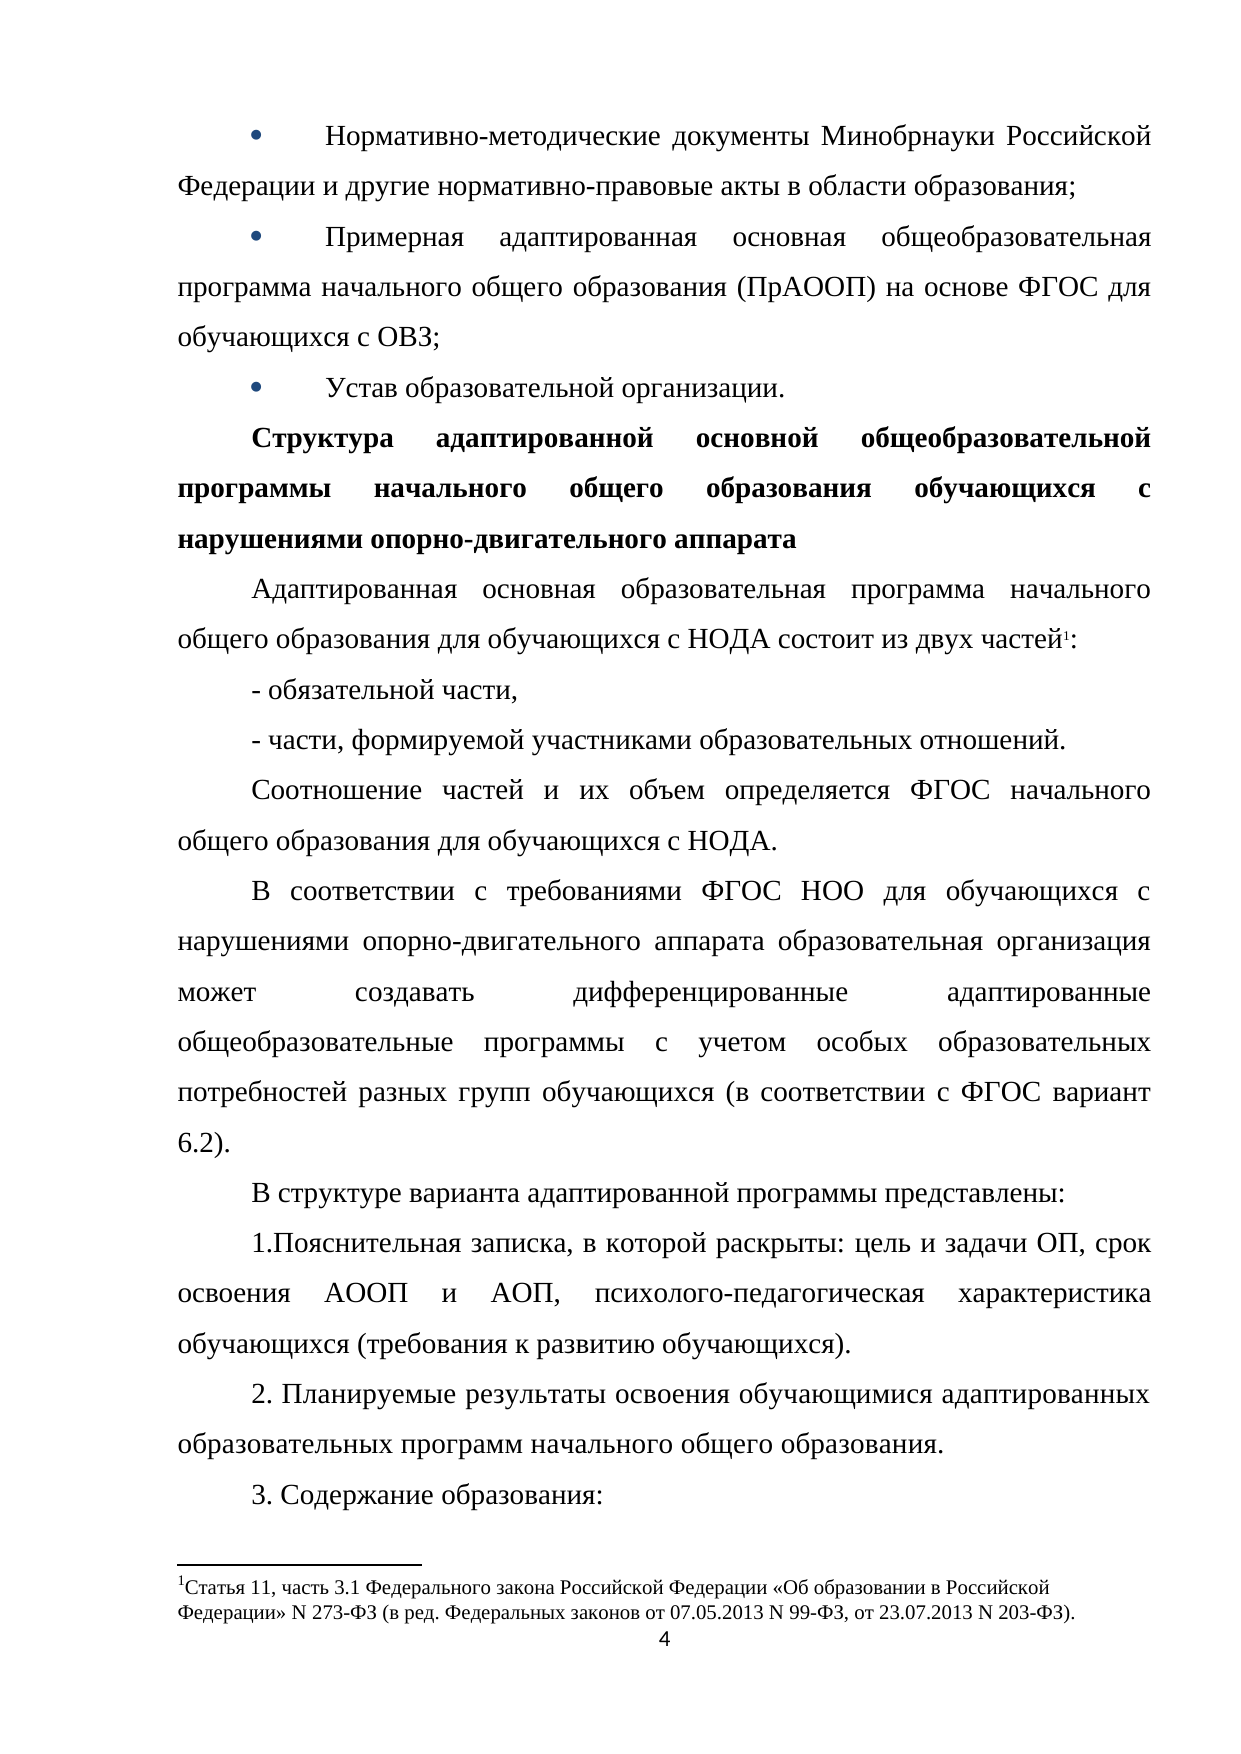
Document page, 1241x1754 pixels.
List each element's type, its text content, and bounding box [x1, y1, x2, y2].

list Нормативно-методические документы Минобрнауки Российской Федерации и другие нормативно-правовые акты в области образования; [177, 118, 1152, 202]
text - обязательной части, [177, 672, 1152, 705]
text Соотношение частей и их объем определяется ФГОС начального общего образования для обучающихся с НОДА. [177, 772, 1152, 856]
text Структура адаптированной основной общеобразовательной программы начального общего образования обучающихся с нарушениями опорно-двигательного аппарата [177, 420, 1152, 554]
text - части, формируемой участниками образовательных отношений. [177, 722, 1152, 756]
list Примерная адаптированная основная общеобразовательная программа начального общего образования (ПрАООП) на основе ФГОС для обучающихся с ОВЗ; [177, 219, 1152, 353]
list Устав образовательной организации. [177, 370, 1152, 403]
text Адаптированная основная образовательная программа начального общего образования для обучающихся с НОДА состоит из двух частей: [177, 571, 1152, 655]
text В соответствии с требованиями ФГОС НОО для обучающихся с нарушениями опорно-двигательного аппарата образовательная организация может создавать дифференцированные адаптированные общеобразовательные программы с учетом особых образовательных потребностей разных групп обучающихся (в соответствии с ФГОС вариант 6.2). [177, 873, 1152, 1158]
text 2. Планируемые результаты освоения обучающимися адаптированных образовательных программ начального общего образования. [177, 1376, 1152, 1460]
text 1.Пояснительная записка, в которой раскрыты: цель и задачи ОП, срок освоения АООП и АОП, психолого-педагогическая характеристика обучающихся (требования к развитию обучающихся). [177, 1225, 1152, 1359]
text 3. Содержание образования: [177, 1477, 1152, 1510]
text В структуре варианта адаптированной программы представлены: [177, 1175, 1152, 1208]
